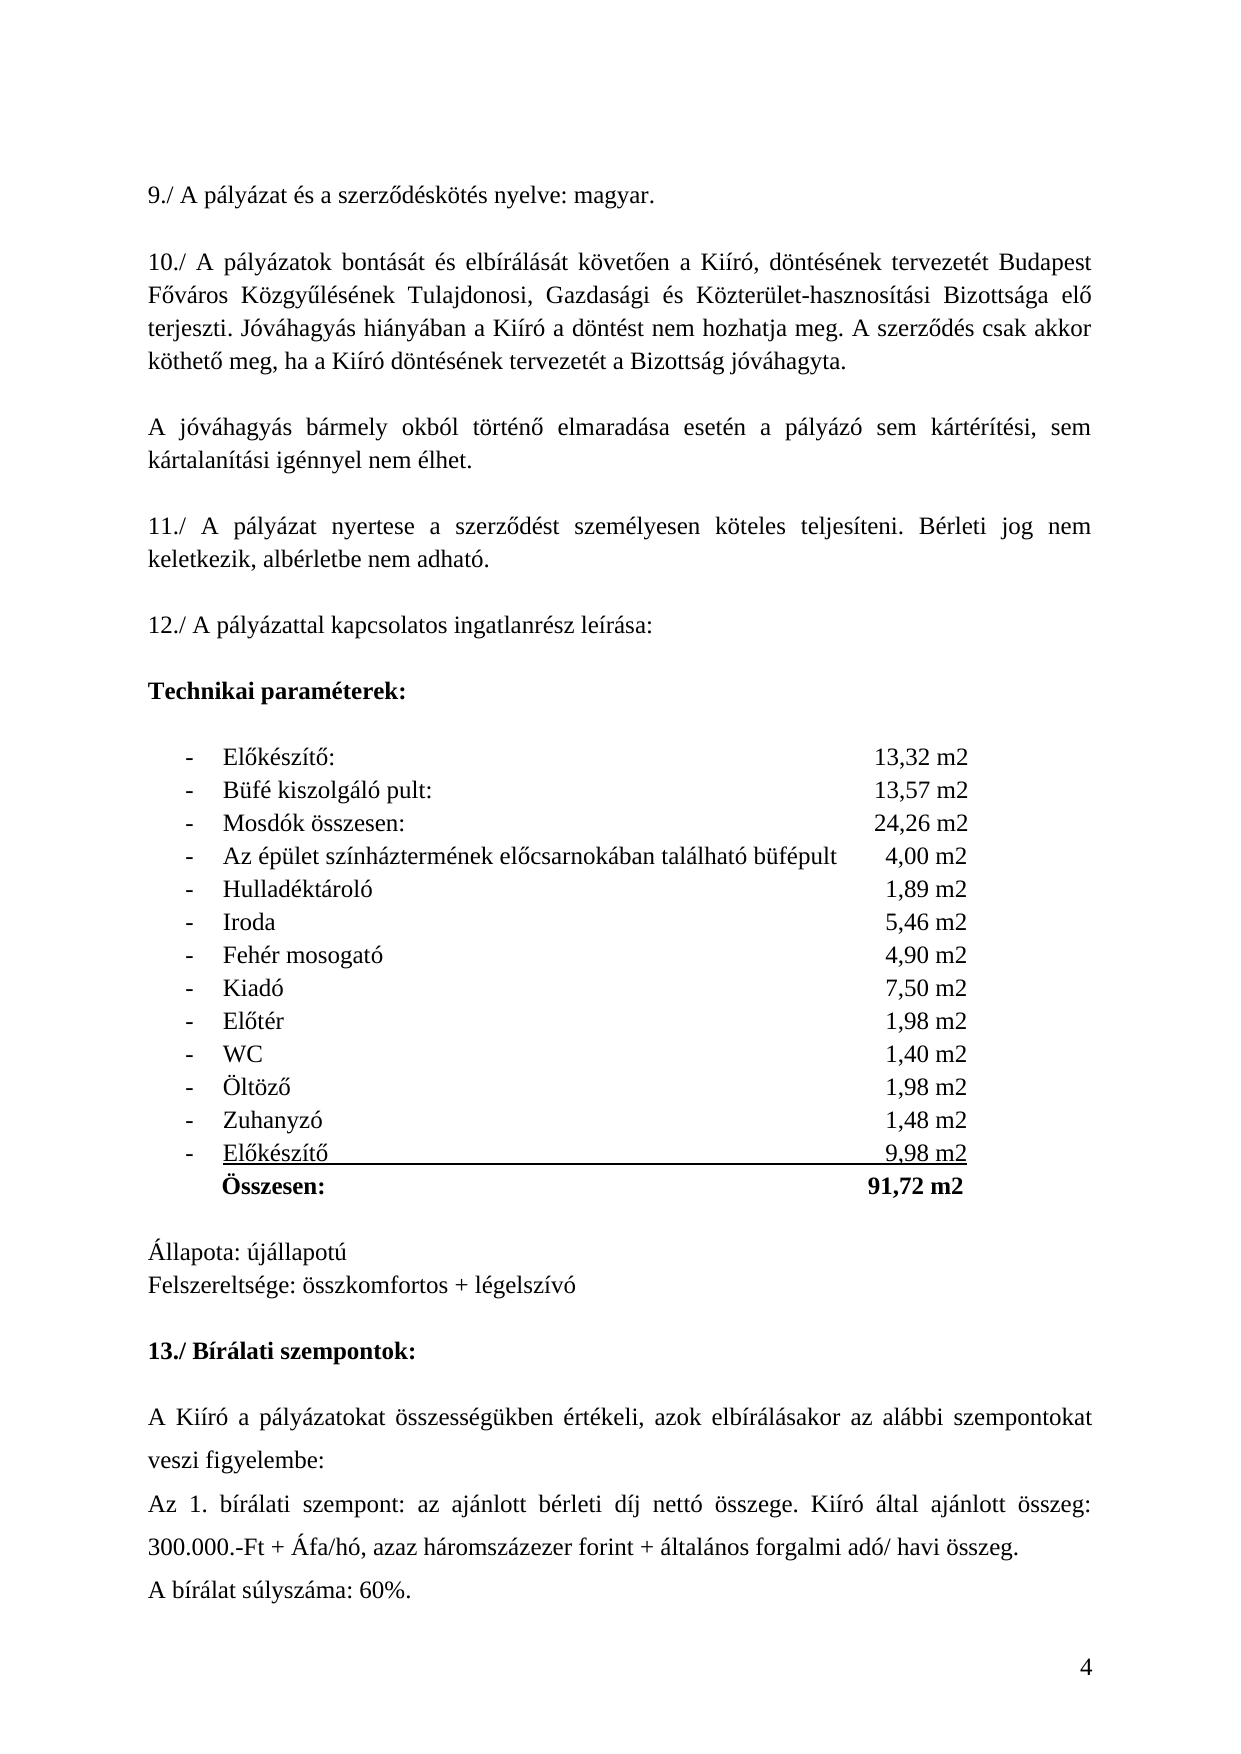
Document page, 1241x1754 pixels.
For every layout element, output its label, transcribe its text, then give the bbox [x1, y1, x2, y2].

text 13./ Bírálati szempontok: [148, 1336, 1093, 1365]
text Összesen: 91,72 m2 [148, 1171, 1093, 1200]
list Hulladéktároló 1,89 m2 [185, 874, 1093, 903]
list Előkészítő: 13,32 m2 [185, 742, 1093, 771]
list Öltöző 1,98 m2 [185, 1072, 1093, 1101]
text 11./ A pályázat nyertese a szerződést személyesen köteles teljesíteni. Bérleti jog nem keletkezik, albérletbe nem adható. [148, 511, 1093, 573]
list Előtér 1,98 m2 [185, 1006, 1093, 1035]
text Az 1. bírálati szempont: az ajánlott bérleti díj nettó összege. Kiíró által ajánlott összeg: 300.000.-Ft + Áfa/hó, azaz háromszázezer forint + általános forgalmi adó/ havi összeg. [148, 1489, 1093, 1561]
list Előkészítő 9,98 m2 [185, 1138, 1093, 1167]
list Mosdók összesen: 24,26 m2 [185, 808, 1093, 837]
list Fehér mosogató 4,90 m2 [185, 940, 1093, 969]
text 10./ A pályázatok bontását és elbírálását követően a Kiíró, döntésének tervezetét Budapest Főváros Közgyűlésének Tulajdonosi, Gazdasági és Közterület-hasznosítási Bizottsága elő terjeszti. Jóváhagyás hiányában a Kiíró a döntést nem hozhatja meg. A szerződés csak akkor köthető meg, ha a Kiíró döntésének tervezetét a Bizottság jóváhagyta. [148, 247, 1093, 374]
text A jóváhagyás bármely okból történő elmaradása esetén a pályázó sem kártérítési, sem kártalanítási igénnyel nem élhet. [148, 412, 1093, 473]
list Büfé kiszolgáló pult: 13,57 m2 [185, 775, 1093, 804]
text 12./ A pályázattal kapcsolatos ingatlanrész leírása: [148, 610, 1093, 639]
text A bírálat súlyszáma: 60%. [148, 1575, 1093, 1604]
list WC 1,40 m2 [185, 1039, 1093, 1068]
text A Kiíró a pályázatokat összességükben értékeli, azok elbírálásakor az alábbi szempontokat veszi figyelembe: [148, 1402, 1093, 1474]
list Kiadó 7,50 m2 [185, 973, 1093, 1002]
text Felszereltsége: összkomfortos + légelszívó [148, 1270, 1093, 1299]
text Állapota: újállapotú [148, 1237, 1093, 1266]
list Iroda 5,46 m2 [185, 907, 1093, 936]
subtitle Zuhanyzó 1,48 m2 [185, 1105, 1093, 1134]
text Technikai paraméterek: [148, 676, 1093, 705]
text 9./ A pályázat és a szerződéskötés nyelve: magyar. [148, 181, 1093, 209]
list Az épület színháztermének előcsarnokában található büfépult 4,00 m2 [185, 841, 1093, 870]
